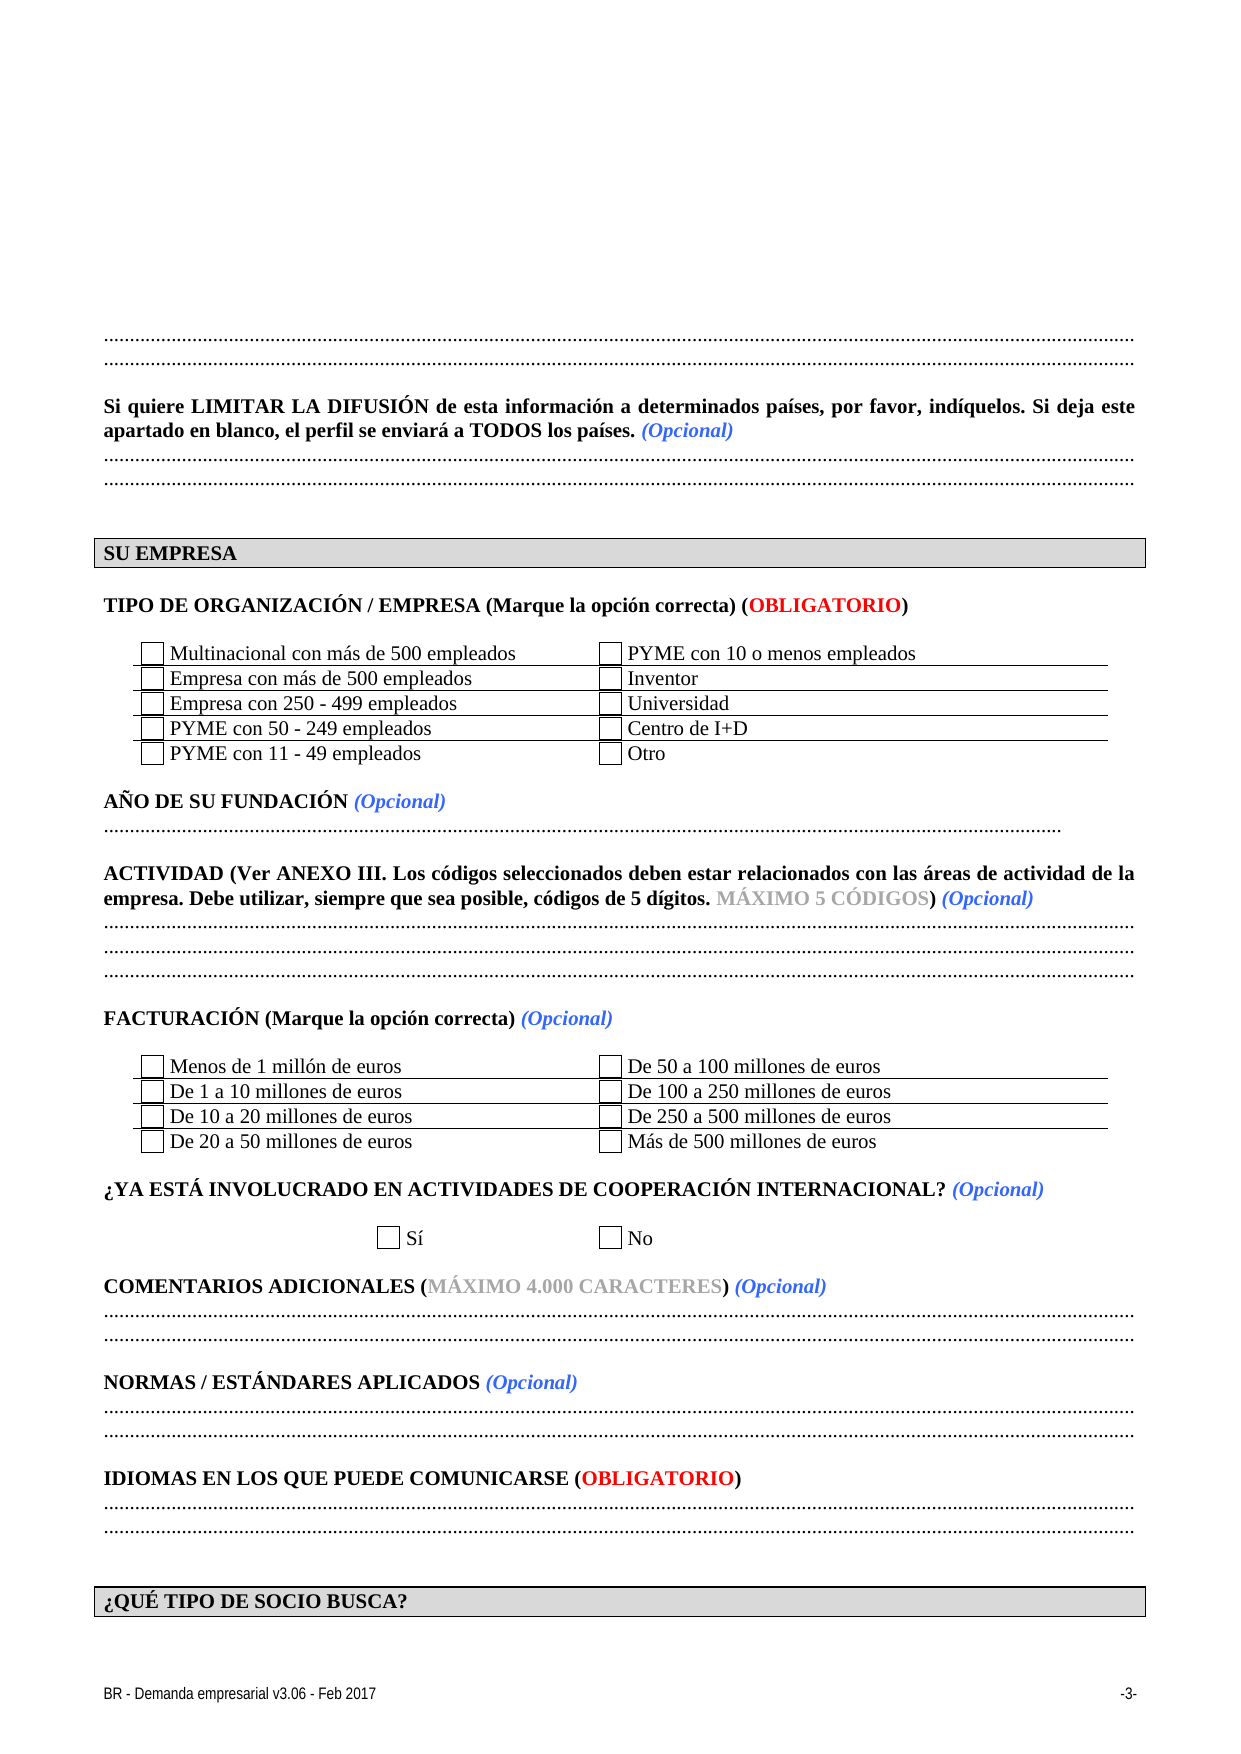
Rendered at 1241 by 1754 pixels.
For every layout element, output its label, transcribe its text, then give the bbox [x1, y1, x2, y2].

text SU EMPRESA [95, 539, 1145, 567]
text IDIOMAS EN LOS QUE PUEDE COMUNICARSE (OBLIGATORIO) [103, 1466, 1137, 1490]
text ACTIVIDAD (Ver ANEXO III. Los códigos seleccionados deben estar relacionados con las áreas de actividad de la empresa. Debe utilizar, siempre que sea posible, códigos de 5 dígitos. MÁXIMO 5 CÓDIGOS) (Opcional) [103, 861, 1137, 909]
table_header No [591, 1225, 812, 1249]
table_cell Más de 500 millones de euros [591, 1129, 1107, 1153]
table_header Sí [369, 1225, 591, 1249]
table_cell Universidad [591, 691, 1107, 715]
table_header Menos de 1 millón de euros [133, 1054, 591, 1078]
table_cell Empresa con 250 - 499 empleados [133, 691, 591, 715]
table_cell PYME con 50 - 249 empleados [133, 716, 591, 740]
text NORMAS / ESTÁNDARES APLICADOS (Opcional) [103, 1370, 1137, 1394]
table_cell Otro [591, 741, 1107, 765]
table_cell De 10 a 20 millones de euros [133, 1104, 591, 1128]
text COMENTARIOS ADICIONALES (MÁXIMO 4.000 CARACTERES) (Opcional) [103, 1273, 1137, 1298]
table_header De 50 a 100 millones de euros [591, 1054, 1107, 1078]
table_cell De 100 a 250 millones de euros [591, 1079, 1107, 1103]
table_cell Empresa con más de 500 empleados [133, 666, 591, 690]
text ¿YA ESTÁ INVOLUCRADO EN ACTIVIDADES DE COOPERACIÓN INTERNACIONAL? (Opcional) [103, 1177, 1137, 1201]
table_cell Centro de I+D [591, 716, 1107, 740]
text FACTURACIÓN (Marque la opción correcta) (Opcional) [103, 1006, 1137, 1030]
table_cell De 250 a 500 millones de euros [591, 1104, 1107, 1128]
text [103, 322, 1137, 346]
text TIPO DE ORGANIZACIÓN / EMPRESA (Marque la opción correcta) (OBLIGATORIO) [103, 592, 1137, 617]
table_cell PYME con 11 - 49 empleados [133, 741, 591, 765]
table_cell De 20 a 50 millones de euros [133, 1129, 591, 1153]
text ¿QUÉ TIPO DE SOCIO BUSCA? [95, 1588, 1145, 1616]
text AÑO DE SU FUNDACIÓN (Opcional) [103, 789, 1137, 813]
table_header Multinacional con más de 500 empleados [133, 641, 591, 665]
table_header PYME con 10 o menos empleados [591, 641, 1107, 665]
text Si quiere LIMITAR LA DIFUSIÓN de esta información a determinados países, por favor, indíquelos. Si deja este apartado en blanco, el perfil se enviará a TODOS los países. (Opcional) [103, 394, 1137, 442]
text ........................................................................................................................................................................................ [103, 813, 1137, 837]
table_cell Inventor [591, 666, 1107, 690]
table_cell De 1 a 10 millones de euros [133, 1079, 591, 1103]
